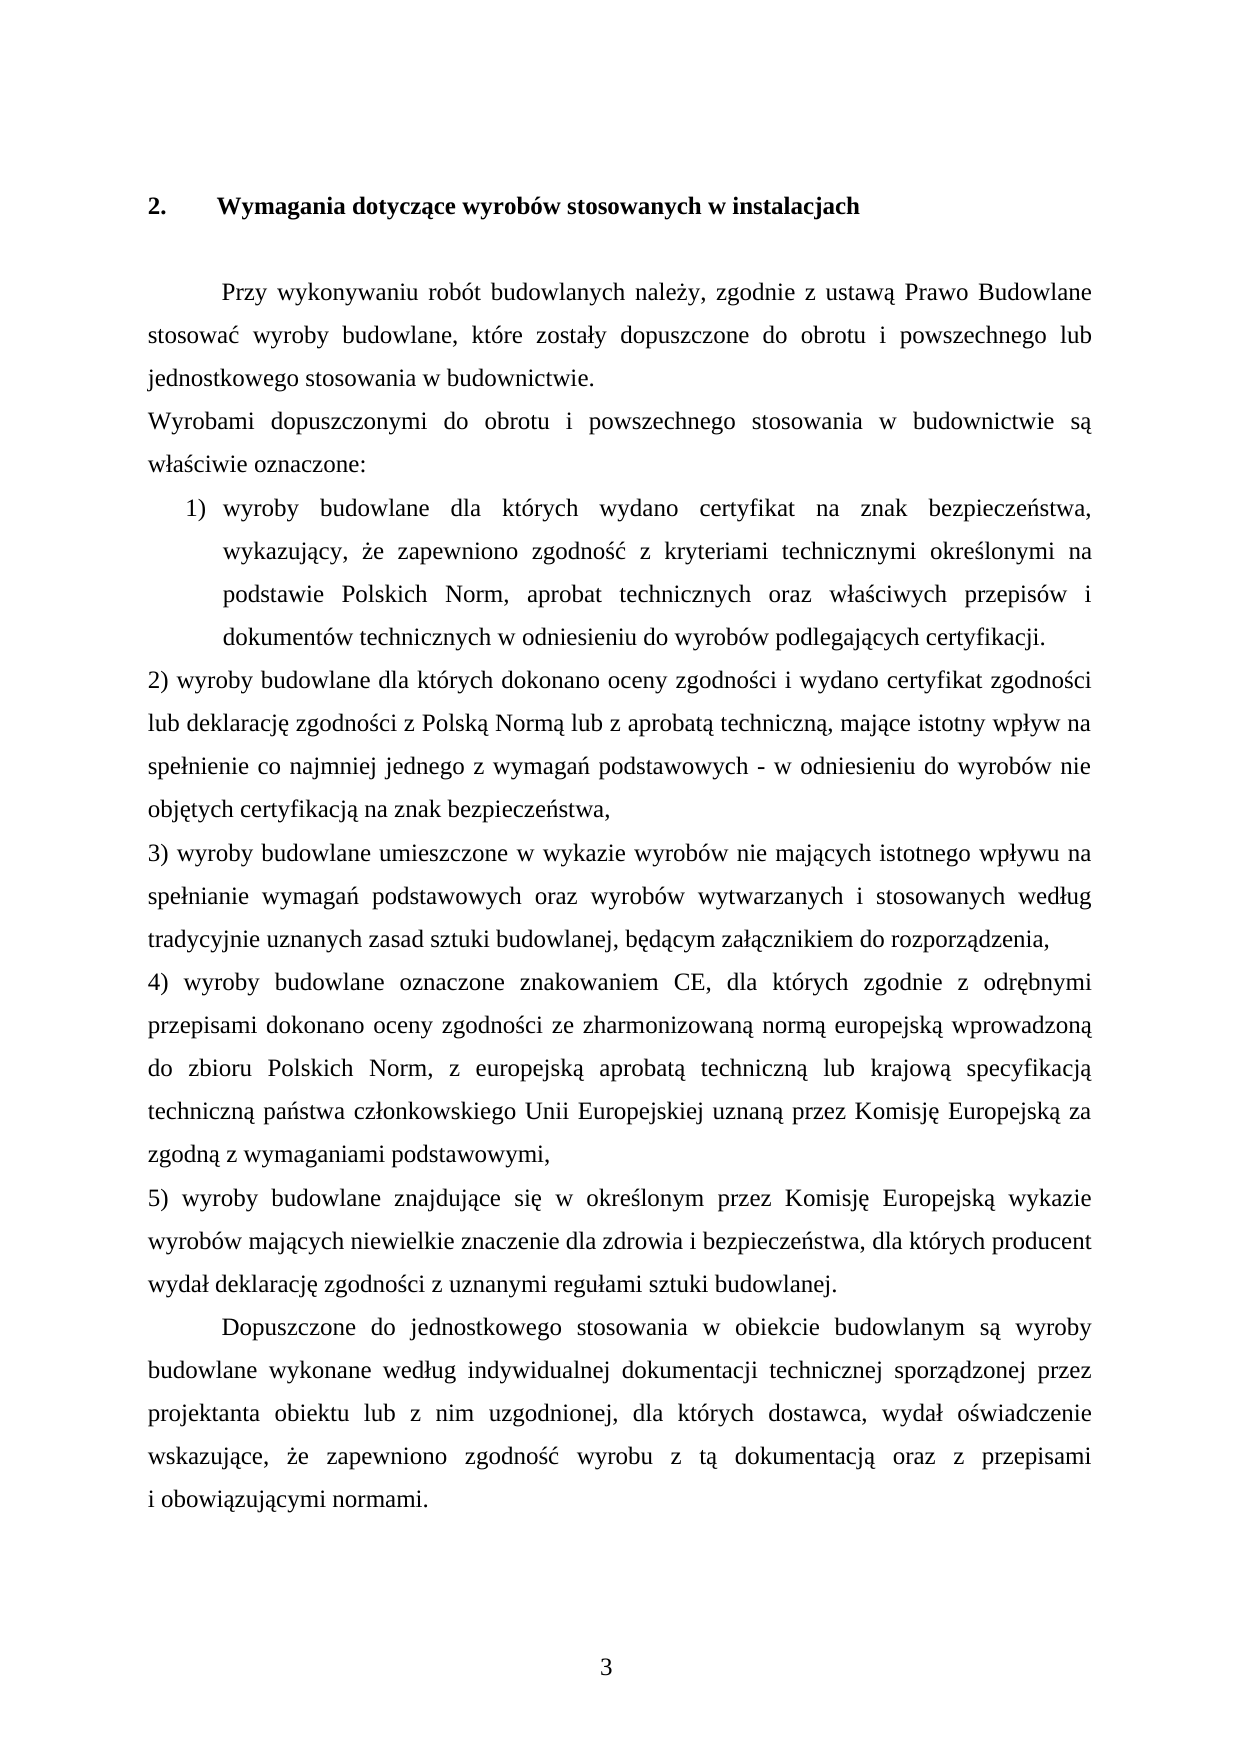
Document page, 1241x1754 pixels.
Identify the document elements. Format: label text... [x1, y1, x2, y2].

text 3) wyroby budowlane umieszczone w wykazie wyrobów nie mających istotnego wpływu na spełnianie wymagań podstawowych oraz wyrobów wytwarzanych i stosowanych według tradycyjnie uznanych zasad sztuki budowlanej, będącym załącznikiem do rozporządzenia, [148, 838, 1092, 953]
text 5) wyroby budowlane znajdujące się w określonym przez Komisję Europejską wykazie wyrobów mających niewielkie znaczenie dla zdrowia i bezpieczeństwa, dla których producent wydał deklarację zgodności z uznanymi regułami sztuki budowlanej. [148, 1183, 1092, 1298]
text Przy wykonywaniu robót budowlanych należy, zgodnie z ustawą Prawo Budowlane stosować wyroby budowlane, które zostały dopuszczone do obrotu i powszechnego lub jednostkowego stosowania w budownictwie. [148, 277, 1092, 392]
list Wymagania dotyczące wyrobów stosowanych w instalacjach [148, 191, 1092, 219]
text Dopuszczone do jednostkowego stosowania w obiekcie budowlanym są wyroby budowlane wykonane według indywidualnej dokumentacji technicznej sporządzonej przez projektanta obiektu lub z nim uzgodnionej, dla których dostawca, wydał oświadczenie wskazujące, że zapewniono zgodność wyrobu z tą dokumentacją oraz z przepisami i obowiązującymi normami. [148, 1312, 1092, 1513]
text 4) wyroby budowlane oznaczone znakowaniem CE, dla których zgodnie z odrębnymi przepisami dokonano oceny zgodności ze zharmonizowaną normą europejską wprowadzoną do zbioru Polskich Norm, z europejską aprobatą techniczną lub krajową specyfikacją techniczną państwa członkowskiego Unii Europejskiej uznaną przez Komisję Europejską za zgodną z wymaganiami podstawowymi, [148, 967, 1092, 1168]
text Wyrobami dopuszczonymi do obrotu i powszechnego stosowania w budownictwie są właściwie oznaczone: [148, 406, 1092, 478]
text 2) wyroby budowlane dla których dokonano oceny zgodności i wydano certyfikat zgodności lub deklarację zgodności z Polską Normą lub z aprobatą techniczną, mające istotny wpływ na spełnienie co najmniej jednego z wymagań podstawowych - w odniesieniu do wyrobów nie objętych certyfikacją na znak bezpieczeństwa, [148, 665, 1092, 823]
list wyroby budowlane dla których wydano certyfikat na znak bezpieczeństwa, wykazujący, że zapewniono zgodność z kryteriami technicznymi określonymi na podstawie Polskich Norm, aprobat technicznych oraz właściwych przepisów i dokumentów technicznych w odniesieniu do wyrobów podlegających certyfikacji. [185, 493, 1092, 651]
